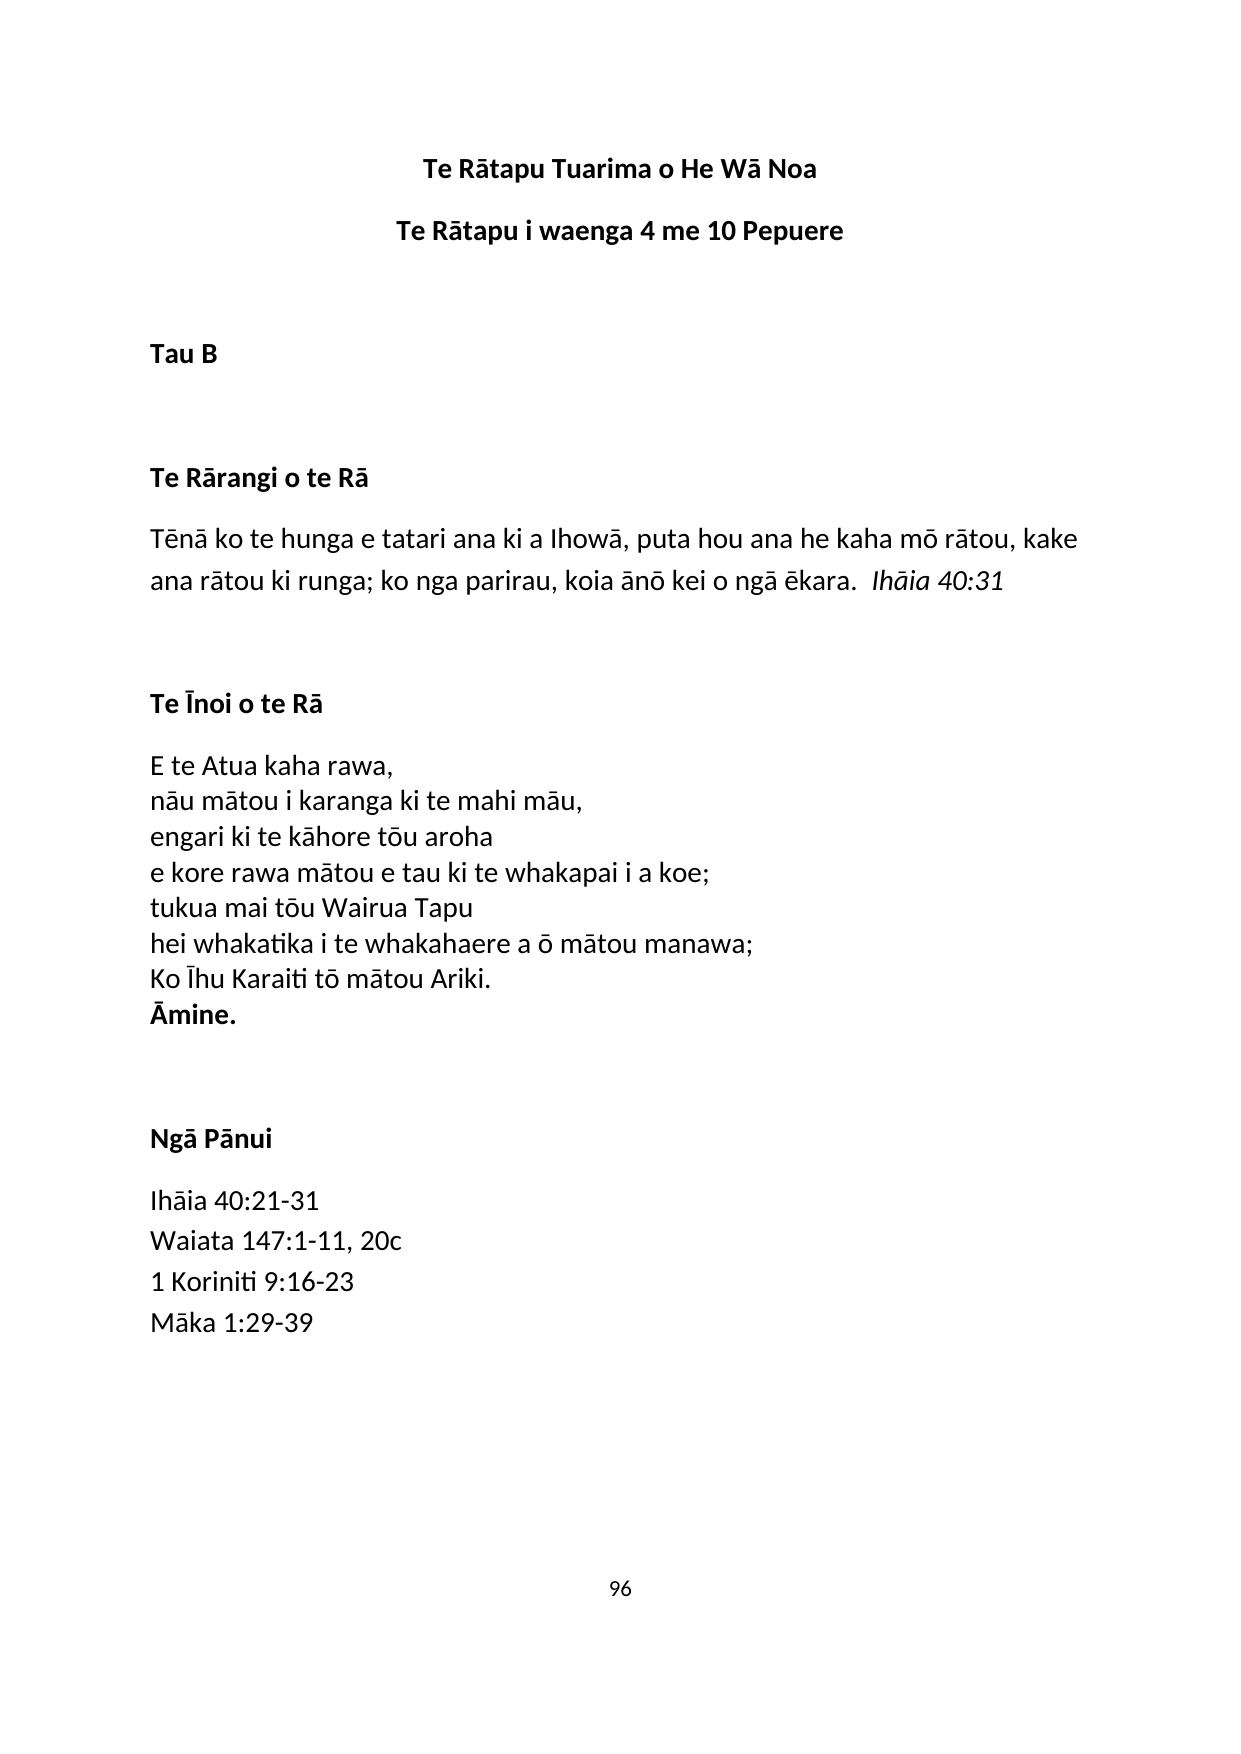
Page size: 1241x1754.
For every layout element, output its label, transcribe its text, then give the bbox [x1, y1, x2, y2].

text Ihāia 40:21-31 [150, 1182, 1090, 1217]
text Te Īnoi o te Rā [150, 685, 1090, 721]
text Tēnā ko te hunga e tatari ana ki a Ihowā, puta hou ana he kaha mō rātou, kake ana rātou ki runga; ko nga parirau, koia ānō kei o ngā ēkara. Ihāia 40:31 [150, 521, 1090, 597]
text E te Atua kaha rawa, nāu mātou i karanga ki te mahi māu, engari ki te kāhore tōu aroha e kore rawa mātou e tau ki te whakapai i a koe; tukua mai tōu Wairua Tapu hei whakatika i te whakahaere a ō mātou manawa; Ko Īhu Karaiti tō mātou Ariki. [150, 747, 1090, 996]
text 1 Koriniti 9:16-23 [150, 1263, 1090, 1299]
text Māka 1:29-39 [150, 1304, 1090, 1340]
text Te Rātapu Tuarima o He Wā Noa [150, 150, 1090, 186]
text Waiata 147:1-11, 20c [150, 1222, 1090, 1258]
text Te Rārangi o te Rā [150, 459, 1090, 494]
text Te Rātapu i waenga 4 me 10 Pepuere [150, 212, 1090, 247]
text Tau B [150, 335, 1090, 371]
text Āmine. [150, 996, 1090, 1032]
text Ngā Pānui [150, 1120, 1090, 1155]
